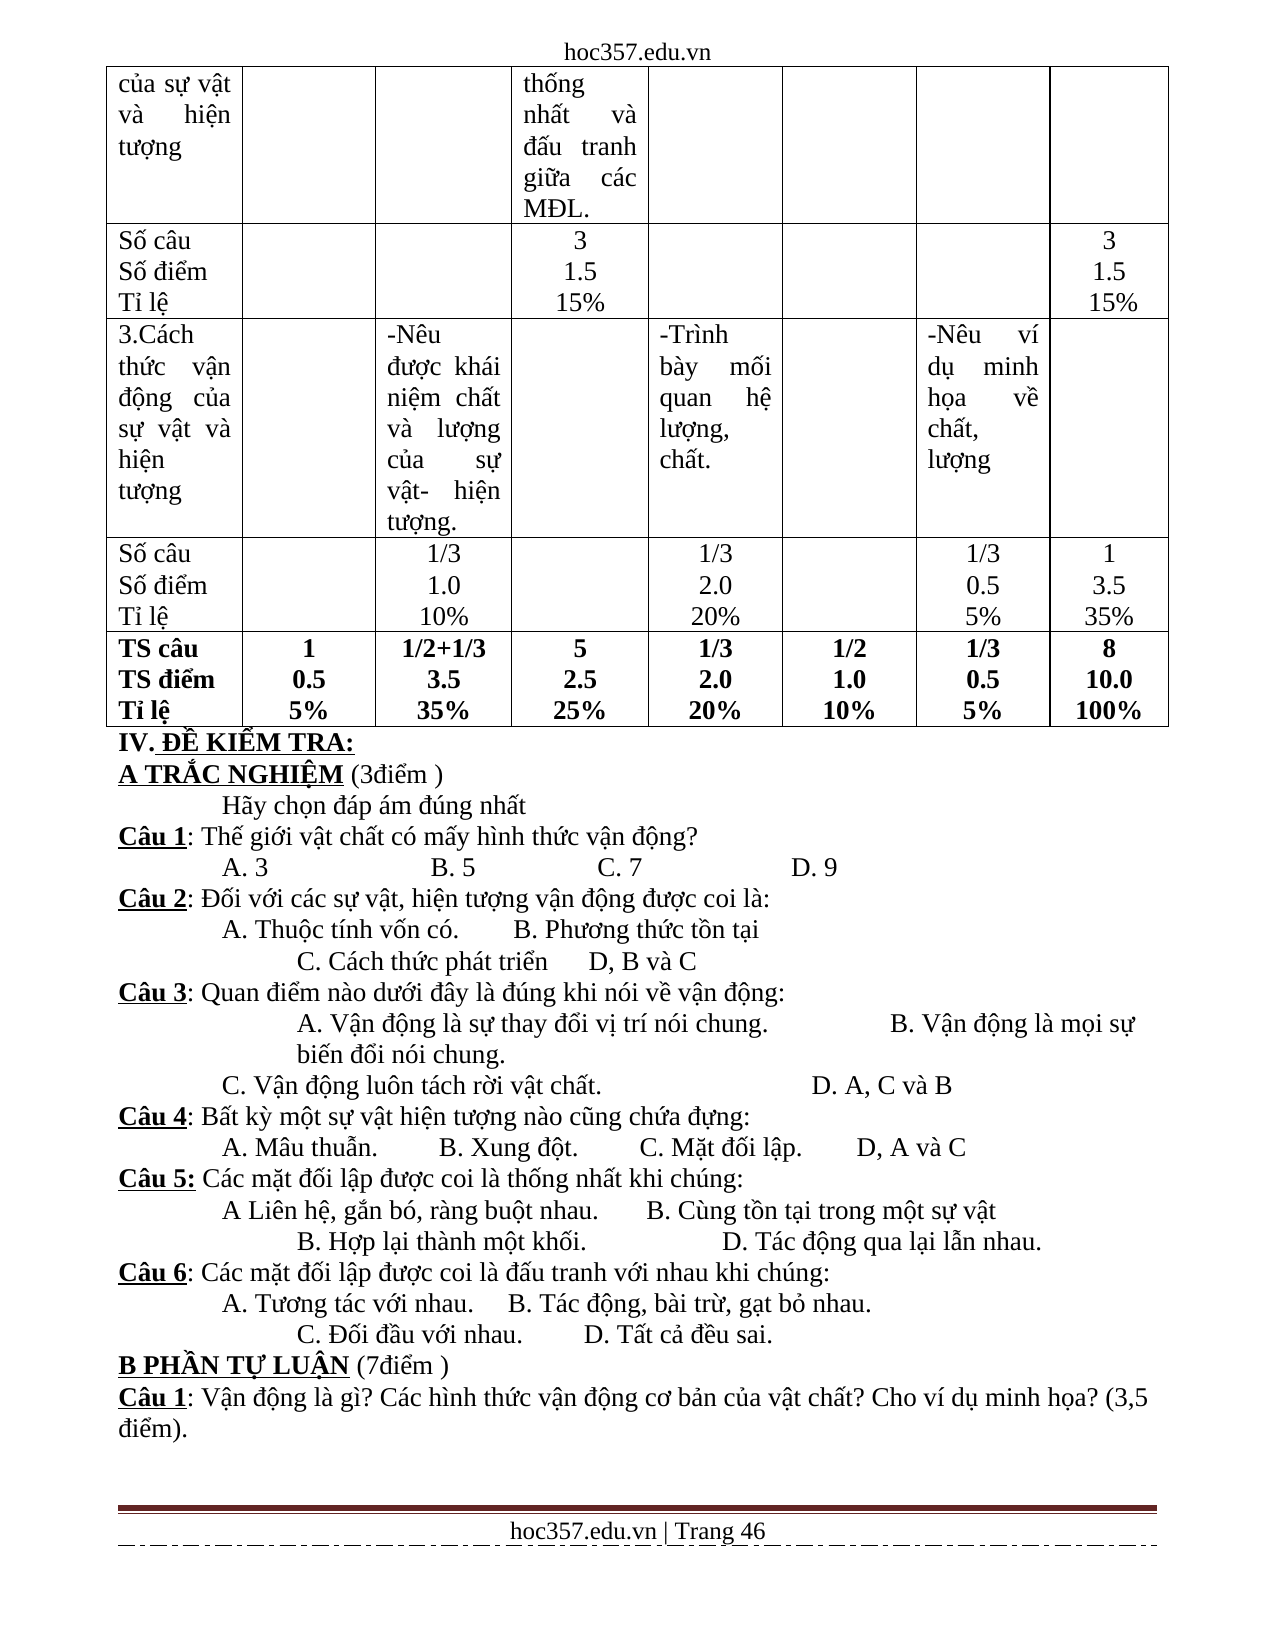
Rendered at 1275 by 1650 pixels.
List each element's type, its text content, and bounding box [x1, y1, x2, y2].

table_cell [783, 319, 916, 537]
text Câu 5: Các mặt đối lập được coi là thống nhất khi chúng: [118, 1163, 1157, 1194]
table_cell 8 10.0 100% [1051, 632, 1168, 726]
table_cell 1/3 0.5 5% [917, 632, 1049, 726]
text A. Vận động là sự thay đổi vị trí nói chung. B. Vận động là mọi sự biến đổi nói chung. [297, 1007, 1157, 1069]
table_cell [512, 67, 648, 223]
table_cell [512, 538, 648, 631]
table_cell [376, 224, 511, 317]
text B. Hợp lại thành một khối. D. Tác động qua lại lẫn nhau. [297, 1225, 1157, 1256]
text A. Thuộc tính vốn có. B. Phương thức tồn tại [222, 913, 1157, 944]
text A Liên hệ, gắn bó, ràng buột nhau. B. Cùng tồn tại trong một sự vật [222, 1194, 1157, 1225]
table_cell 1/3 2.0 20% [649, 538, 782, 631]
table_cell [783, 224, 916, 317]
table_cell Số câu Số điểm Tỉ lệ [107, 224, 242, 317]
table_cell 3 1.5 15% [512, 224, 648, 317]
text C. Cách thức phát triển D, B và C [297, 944, 1157, 976]
table_cell [512, 319, 648, 537]
table_cell 3 1.5 15% [1051, 224, 1168, 317]
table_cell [107, 67, 242, 223]
table_cell Số câu Số điểm Tỉ lệ [107, 538, 242, 631]
text A. Mâu thuẫn. B. Xung đột. C. Mặt đối lập. D, A và C [222, 1131, 1157, 1163]
table_cell [917, 224, 1049, 317]
text B PHẦN TỰ LUẬN (7điểm ) [118, 1349, 1157, 1381]
text C. Vận động luôn tách rời vật chất. D. A, C và B [222, 1069, 1157, 1100]
table_cell -Nêu được khái niệm chất và lượng của sự vật- hiện tượng. [376, 319, 511, 537]
text Câu 1: Thế giới vật chất có mấy hình thức vận động? [118, 820, 1157, 851]
text Câu 2: Đối với các sự vật, hiện tượng vận động được coi là: [118, 882, 1157, 913]
table_cell [649, 224, 782, 317]
text C. Đối đầu với nhau. D. Tất cả đều sai. [297, 1318, 1157, 1349]
table_cell [783, 67, 916, 223]
table_cell 1/3 0.5 5% [917, 538, 1049, 631]
table_cell 1 0.5 5% [243, 632, 375, 726]
table_cell [243, 319, 375, 537]
table_cell 1/2+1/3 3.5 35% [376, 632, 511, 726]
table_cell [243, 538, 375, 631]
text Câu 3: Quan điểm nào dưới đây là đúng khi nói về vận động: [118, 976, 1157, 1007]
text Câu 6: Các mặt đối lập được coi là đấu tranh với nhau khi chúng: [118, 1256, 1157, 1287]
table_cell [1051, 67, 1168, 223]
text Câu 1: Vận động là gì? Các hình thức vận động cơ bản của vật chất? Cho ví dụ minh họa? (3,5 điểm). [118, 1381, 1157, 1443]
table_cell [1051, 319, 1168, 537]
table_cell [243, 224, 375, 317]
text Hãy chọn đáp ám đúng nhất [222, 789, 1157, 820]
table_cell 1/3 2.0 20% [649, 632, 782, 726]
table_cell [243, 67, 375, 223]
table_cell [649, 67, 782, 223]
table_cell [783, 538, 916, 631]
text A. 3 B. 5 C. 7 D. 9 [222, 851, 1157, 882]
table_cell 3.Cách thức vận động của sự vật và hiện tượng [107, 319, 242, 537]
table_cell [917, 67, 1049, 223]
text IV. ĐỀ KIỂM TRA: [118, 727, 1157, 758]
table_cell 1 3.5 35% [1051, 538, 1168, 631]
text A. Tương tác với nhau. B. Tác động, bài trừ, gạt bỏ nhau. [222, 1287, 1157, 1318]
text Câu 4: Bất kỳ một sự vật hiện tượng nào cũng chứa đựng: [118, 1100, 1157, 1131]
table_cell -Nêu ví dụ minh họa về chất, lượng [917, 319, 1049, 537]
text A TRẮC NGHIỆM (3điểm ) [118, 758, 1157, 789]
table_cell 1/3 1.0 10% [376, 538, 511, 631]
table_cell 1/2 1.0 10% [783, 632, 916, 726]
table_cell -Trình bày mối quan hệ lượng, chất. [649, 319, 782, 537]
table_cell [376, 67, 511, 223]
table_cell 5 2.5 25% [512, 632, 648, 726]
table_cell TS câu TS điểm Tỉ lệ [107, 632, 242, 726]
